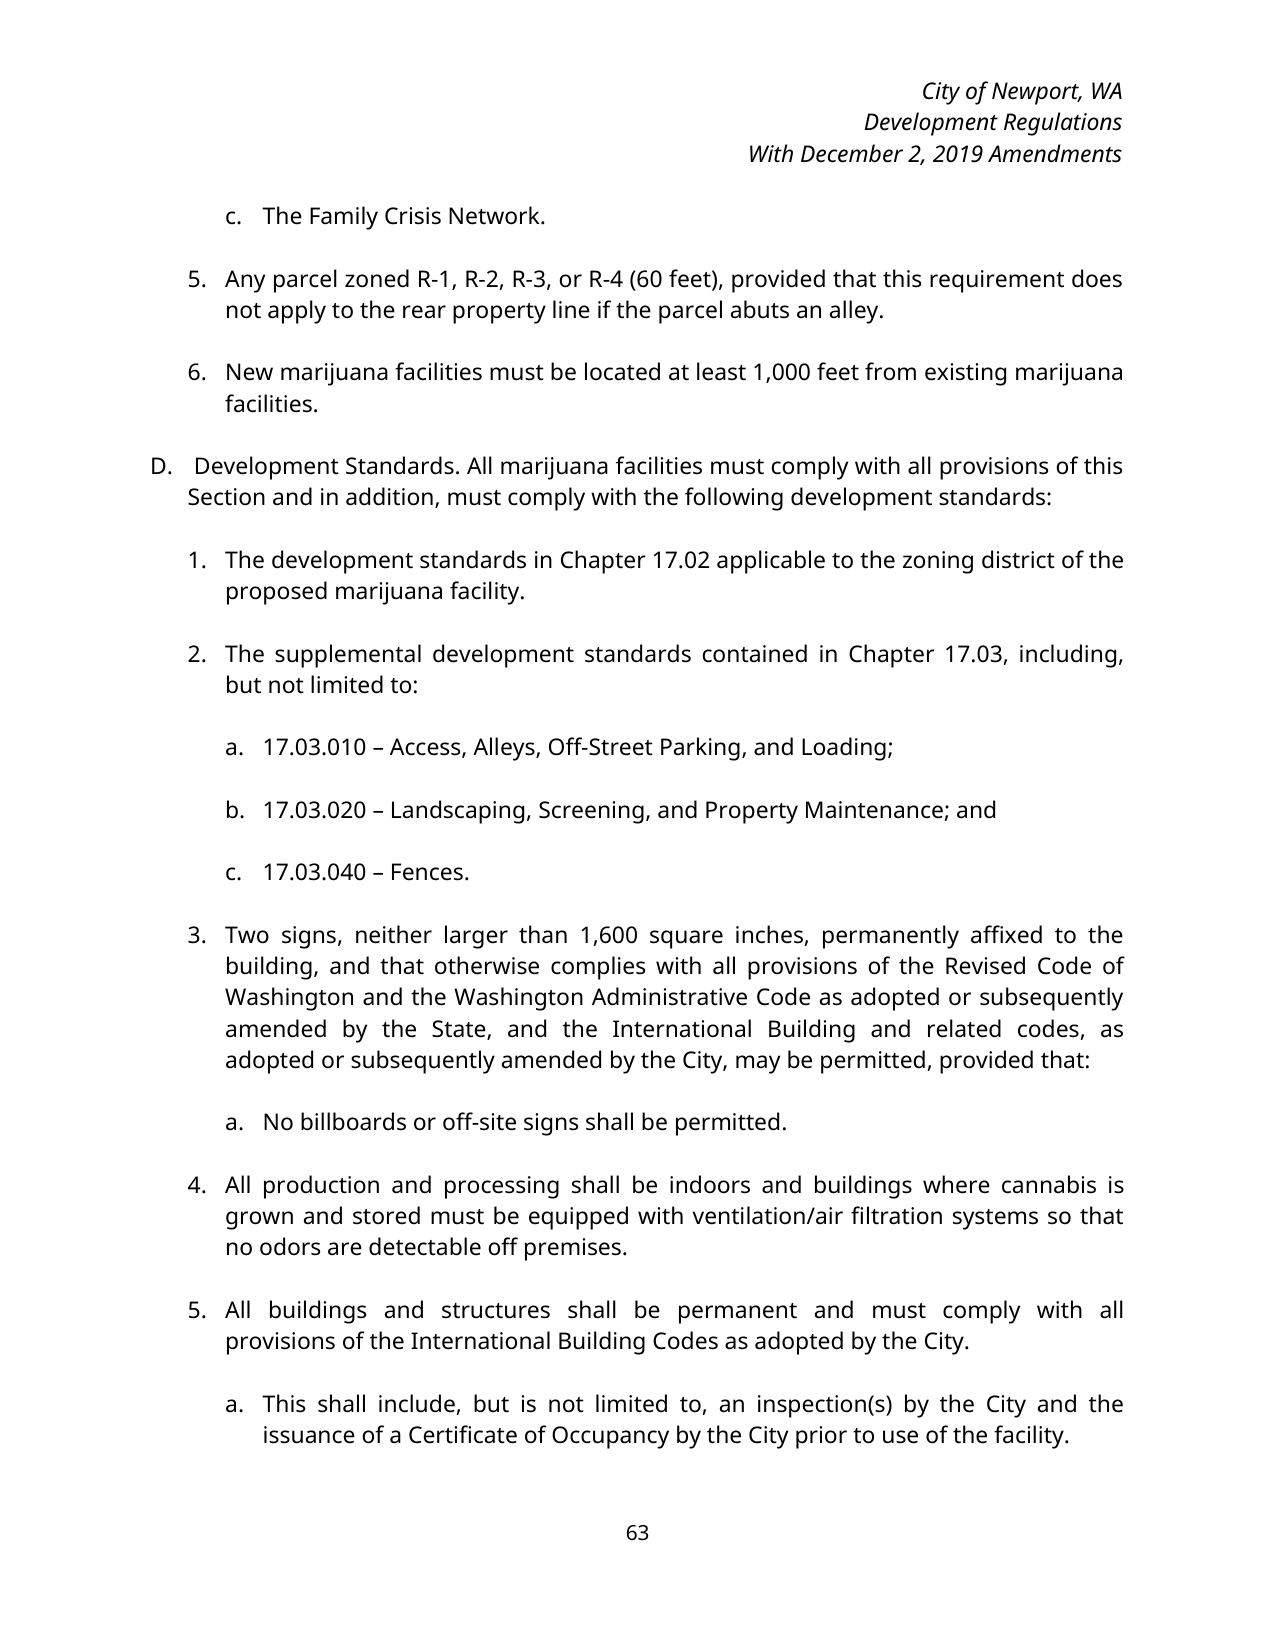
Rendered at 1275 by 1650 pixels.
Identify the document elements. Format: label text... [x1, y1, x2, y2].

list 17.03.040 – Fences. [225, 856, 1125, 887]
list No billboards or off-site signs shall be permitted. [225, 1106, 1125, 1137]
list 17.03.020 – Landscaping, Screening, and Property Maintenance; and [225, 794, 1125, 825]
list The supplemental development standards contained in Chapter 17.03, including, but not limited to: [187, 637, 1125, 700]
list 17.03.010 – Access, Alleys, Off-Street Parking, and Loading; [225, 731, 1125, 762]
list Any parcel zoned R-1, R-2, R-3, or R-4 (60 feet), provided that this requirement does not apply to the rear property line if the parcel abuts an alley. [187, 262, 1125, 325]
text a. This shall include, but is not limited to, an inspection(s) by the City and the issuance of a Certificate of Occupancy by the City prior to use of the facility. [225, 1387, 1125, 1450]
list New marijuana facilities must be located at least 1,000 feet from existing marijuana facilities. [187, 356, 1125, 419]
text D. Development Standards. All marijuana facilities must comply with all provisions of this Section and in addition, must comply with the following development standards: [150, 450, 1125, 512]
list All production and processing shall be indoors and buildings where cannabis is grown and stored must be equipped with ventilation/air filtration systems so that no odors are detectable off premises. [187, 1169, 1125, 1262]
list All buildings and structures shall be permanent and must comply with all provisions of the International Building Codes as adopted by the City. [187, 1294, 1125, 1356]
list Two signs, neither larger than 1,600 square inches, permanently affixed to the building, and that otherwise complies with all provisions of the Revised Code of Washington and the Washington Administrative Code as adopted or subsequently amended by the State, and the International Building and related codes, as adopted or subsequently amended by the City, may be permitted, provided that: [187, 919, 1125, 1075]
list The development standards in Chapter 17.02 applicable to the zoning district of the proposed marijuana facility. [187, 544, 1125, 606]
list The Family Crisis Network. [225, 200, 1125, 231]
